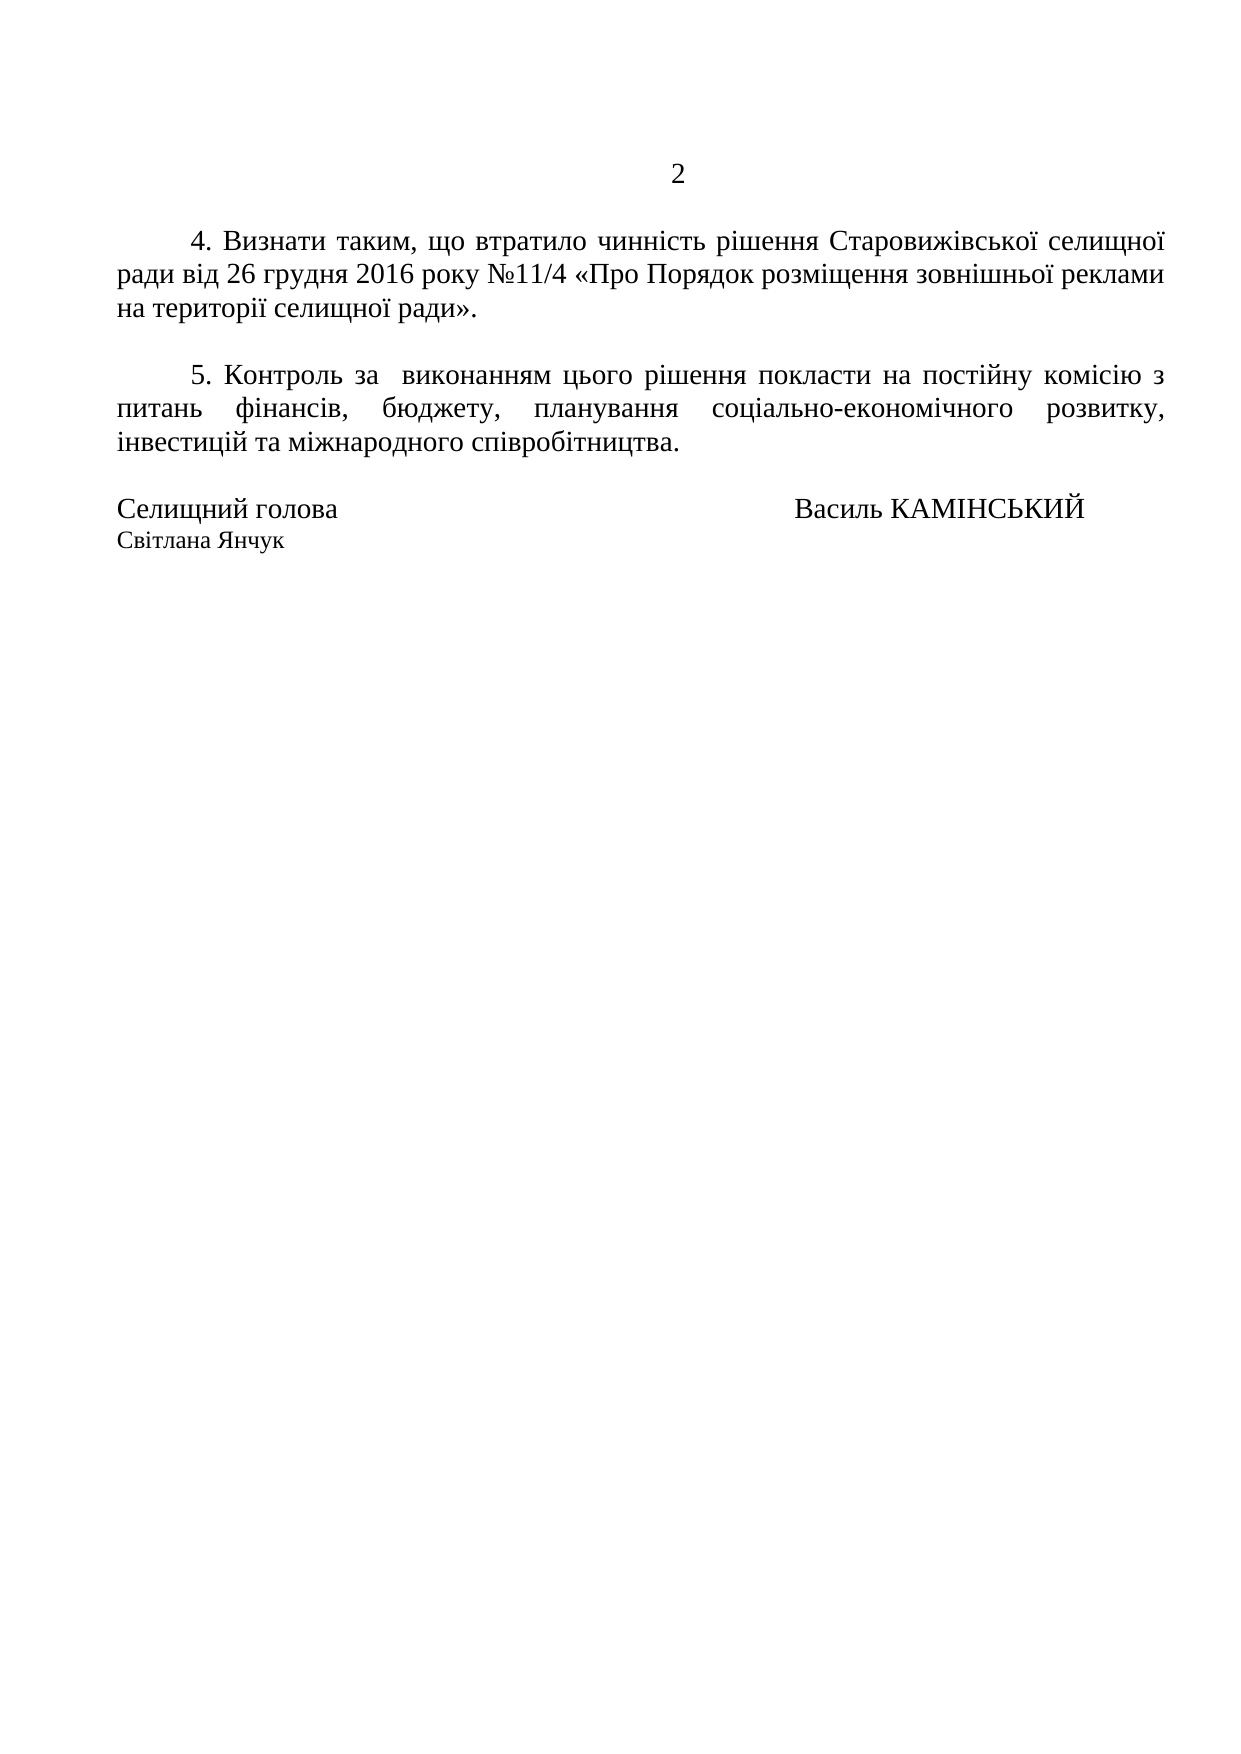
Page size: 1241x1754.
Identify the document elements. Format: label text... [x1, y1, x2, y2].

text 5. Контроль за виконанням цього рішення покласти на постійну комісію з питань фінансів, бюджету, планування соціально-економічного розвитку, інвестицій та міжнародного співробітництва. [117, 357, 1166, 458]
text Селищний голова Василь КАМІНСЬКИЙ [117, 491, 1166, 525]
text 4. Визнати таким, що втратило чинність рішення Старовижівської селищної ради від 26 грудня 2016 року №11/4 «Про Порядок розміщення зовнішньої реклами на території селищної ради». [117, 223, 1166, 323]
text 2 [117, 156, 1166, 189]
text Світлана Янчук [117, 525, 1166, 553]
